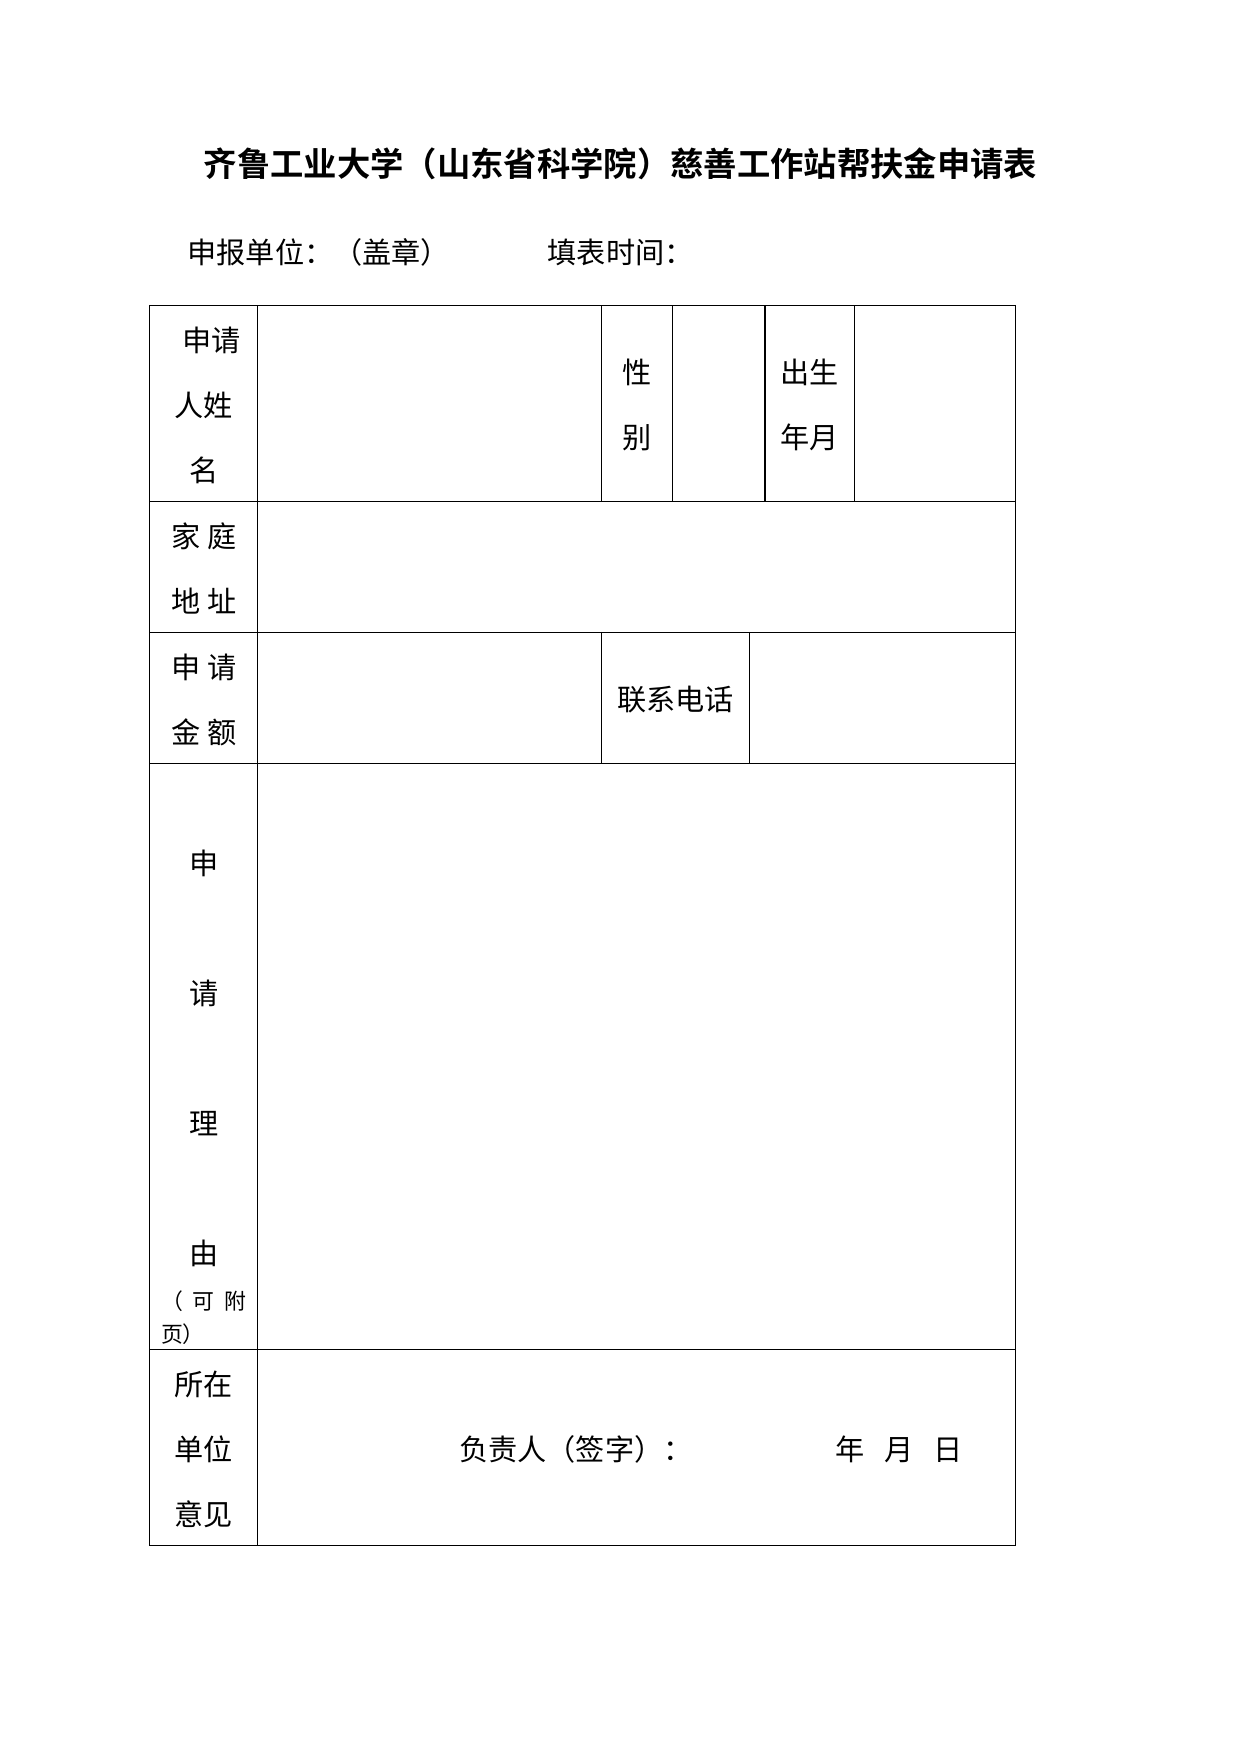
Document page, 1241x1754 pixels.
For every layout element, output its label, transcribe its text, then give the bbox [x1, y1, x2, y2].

table_cell [258, 764, 1015, 1349]
table_header 申请人姓名 [150, 306, 257, 501]
table_header [673, 306, 764, 501]
table_cell 申 请 理 由 （可附页） [150, 764, 257, 1349]
table_header [258, 306, 601, 501]
table_cell [750, 633, 1015, 763]
table_cell [258, 502, 1015, 632]
table_cell 所在单位意见 [150, 1350, 257, 1545]
table_header 性别 [602, 306, 672, 501]
table_cell [258, 633, 601, 763]
table_cell 联系电话 [602, 633, 749, 763]
text 齐鲁工业大学（山东省科学院）慈善工作站帮扶金申请表 [187, 129, 1053, 194]
table_header 出生 年月 [766, 306, 854, 501]
text 申报单位：（盖章） 填表时间： [187, 218, 1053, 283]
table_cell 家 庭 地 址 [150, 502, 257, 632]
table_cell 负责人（签字）： 年 月 日 [258, 1350, 1015, 1545]
table_cell 申 请 金 额 [150, 633, 257, 763]
table_header [855, 306, 1015, 501]
